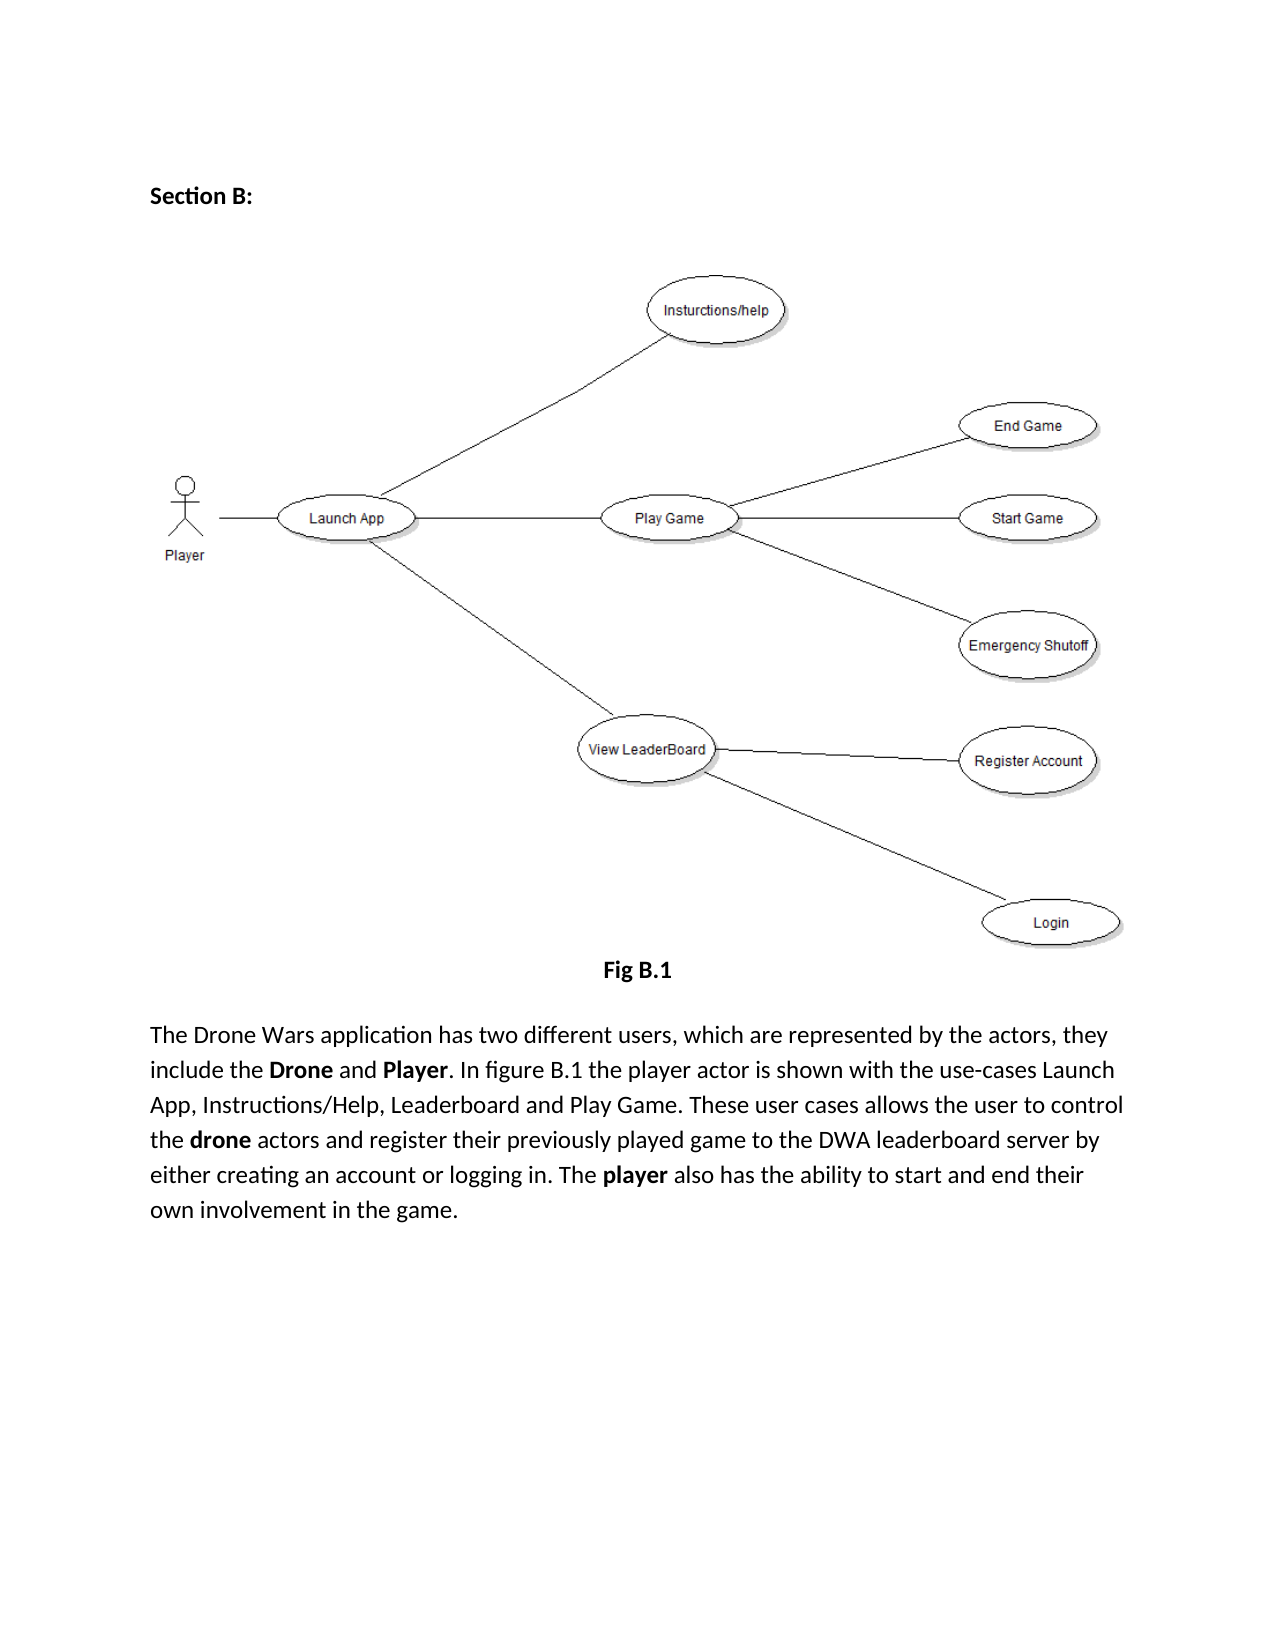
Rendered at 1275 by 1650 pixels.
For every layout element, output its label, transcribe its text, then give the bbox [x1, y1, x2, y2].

picture [150, 275, 1125, 951]
text The Drone Wars application has two different users, which are represented by the actors, they include the Drone and Player. In figure B.1 the player actor is shown with the use-cases Launch App, Instructions/Help, Leaderboard and Play Game. These user cases allows the user to control the drone actors and register their previously played game to the DWA leaderboard server by either creating an account or logging in. The player also has the ability to start and end their own involvement in the game. [150, 1020, 1125, 1225]
text Fig B.1 [150, 954, 1125, 985]
text Section B: [150, 180, 1125, 211]
